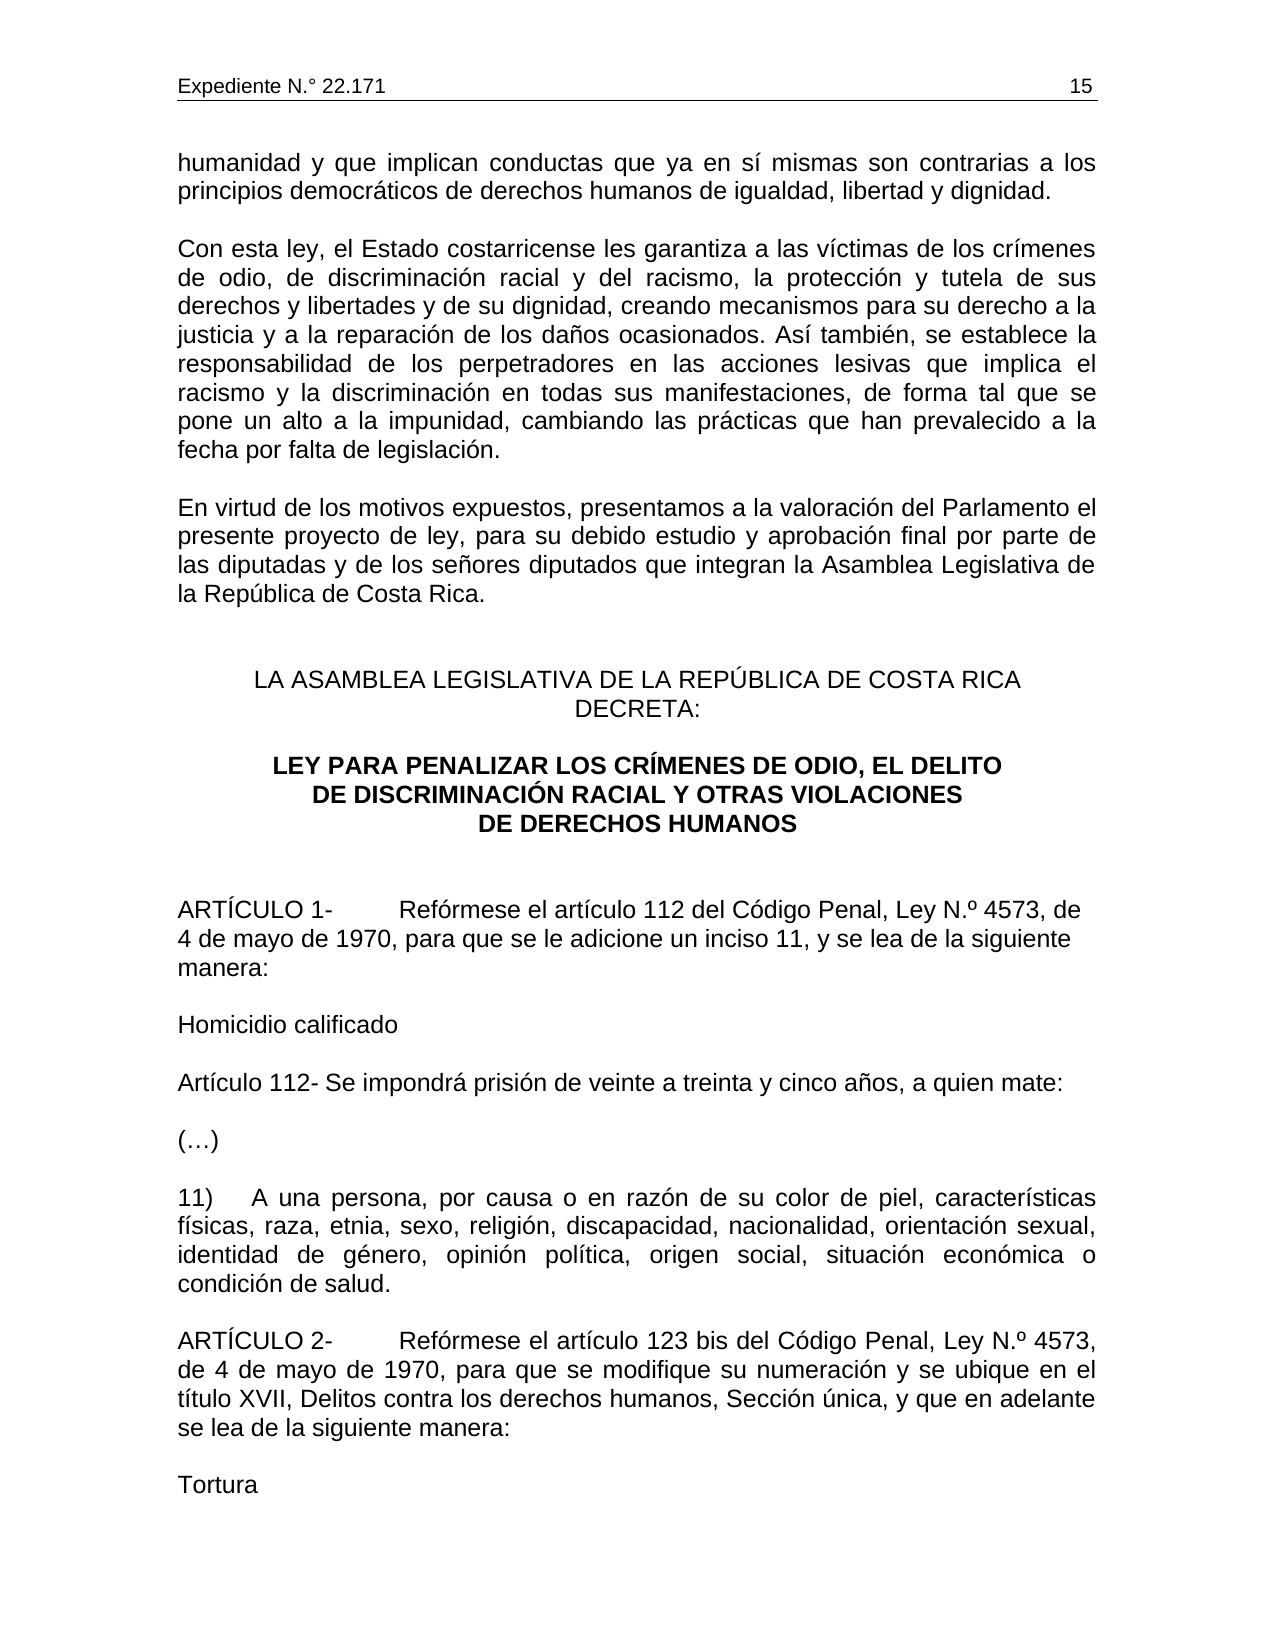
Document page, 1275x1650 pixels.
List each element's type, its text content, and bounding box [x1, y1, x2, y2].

text ARTÍCULO 2- Refórmese el artículo 123 bis del Código Penal, Ley N.º 4573, de 4 de mayo de 1970, para que se modifique su numeración y se ubique en el título XVII, Delitos contra los derechos humanos, Sección única, y que en adelante se lea de la siguiente manera: [177, 1326, 1098, 1441]
text Homicidio calificado [177, 1010, 1098, 1039]
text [177, 148, 1098, 205]
text LEY PARA PENALIZAR LOS CRÍMENES DE ODIO, EL DELITO [177, 751, 1098, 780]
text Tortura [177, 1470, 1098, 1499]
text DECRETA: [177, 694, 1098, 723]
text ARTÍCULO 1- Refórmese el artículo 112 del Código Penal, Ley N.º 4573, de 4 de mayo de 1970, para que se le adicione un inciso 11, y se lea de la siguiente manera: [177, 895, 1098, 981]
text DE DISCRIMINACIÓN RACIAL Y OTRAS VIOLACIONES [177, 780, 1098, 809]
text 11) A una persona, por causa o en razón de su color de piel, características físicas, raza, etnia, sexo, religión, discapacidad, nacionalidad, orientación sexual, identidad de género, opinión política, origen social, situación económica o condición de salud. [177, 1183, 1098, 1298]
text Artículo 112- Se impondrá prisión de veinte a treinta y cinco años, a quien mate: [177, 1068, 1098, 1096]
text Con esta ley, el Estado costarricense les garantiza a las víctimas de los crímenes de odio, de discriminación racial y del racismo, la protección y tutela de sus derechos y libertades y de su dignidad, creando mecanismos para su derecho a la justicia y a la reparación de los daños ocasionados. Así también, se establece la responsabilidad de los perpetradores en las acciones lesivas que implica el racismo y la discriminación en todas sus manifestaciones, de forma tal que se pone un alto a la impunidad, cambiando las prácticas que han prevalecido a la fecha por falta de legislación. [177, 234, 1098, 464]
text (…) [177, 1125, 1098, 1154]
text En virtud de los motivos expuestos, presentamos a la valoración del Parlamento el presente proyecto de ley, para su debido estudio y aprobación final por parte de las diputadas y de los señores diputados que integran la Asamblea Legislativa de la República de Costa Rica. [177, 493, 1098, 608]
text LA ASAMBLEA LEGISLATIVA DE LA REPÚBLICA DE COSTA RICA [177, 665, 1098, 694]
text DE DERECHOS HUMANOS [177, 809, 1098, 838]
